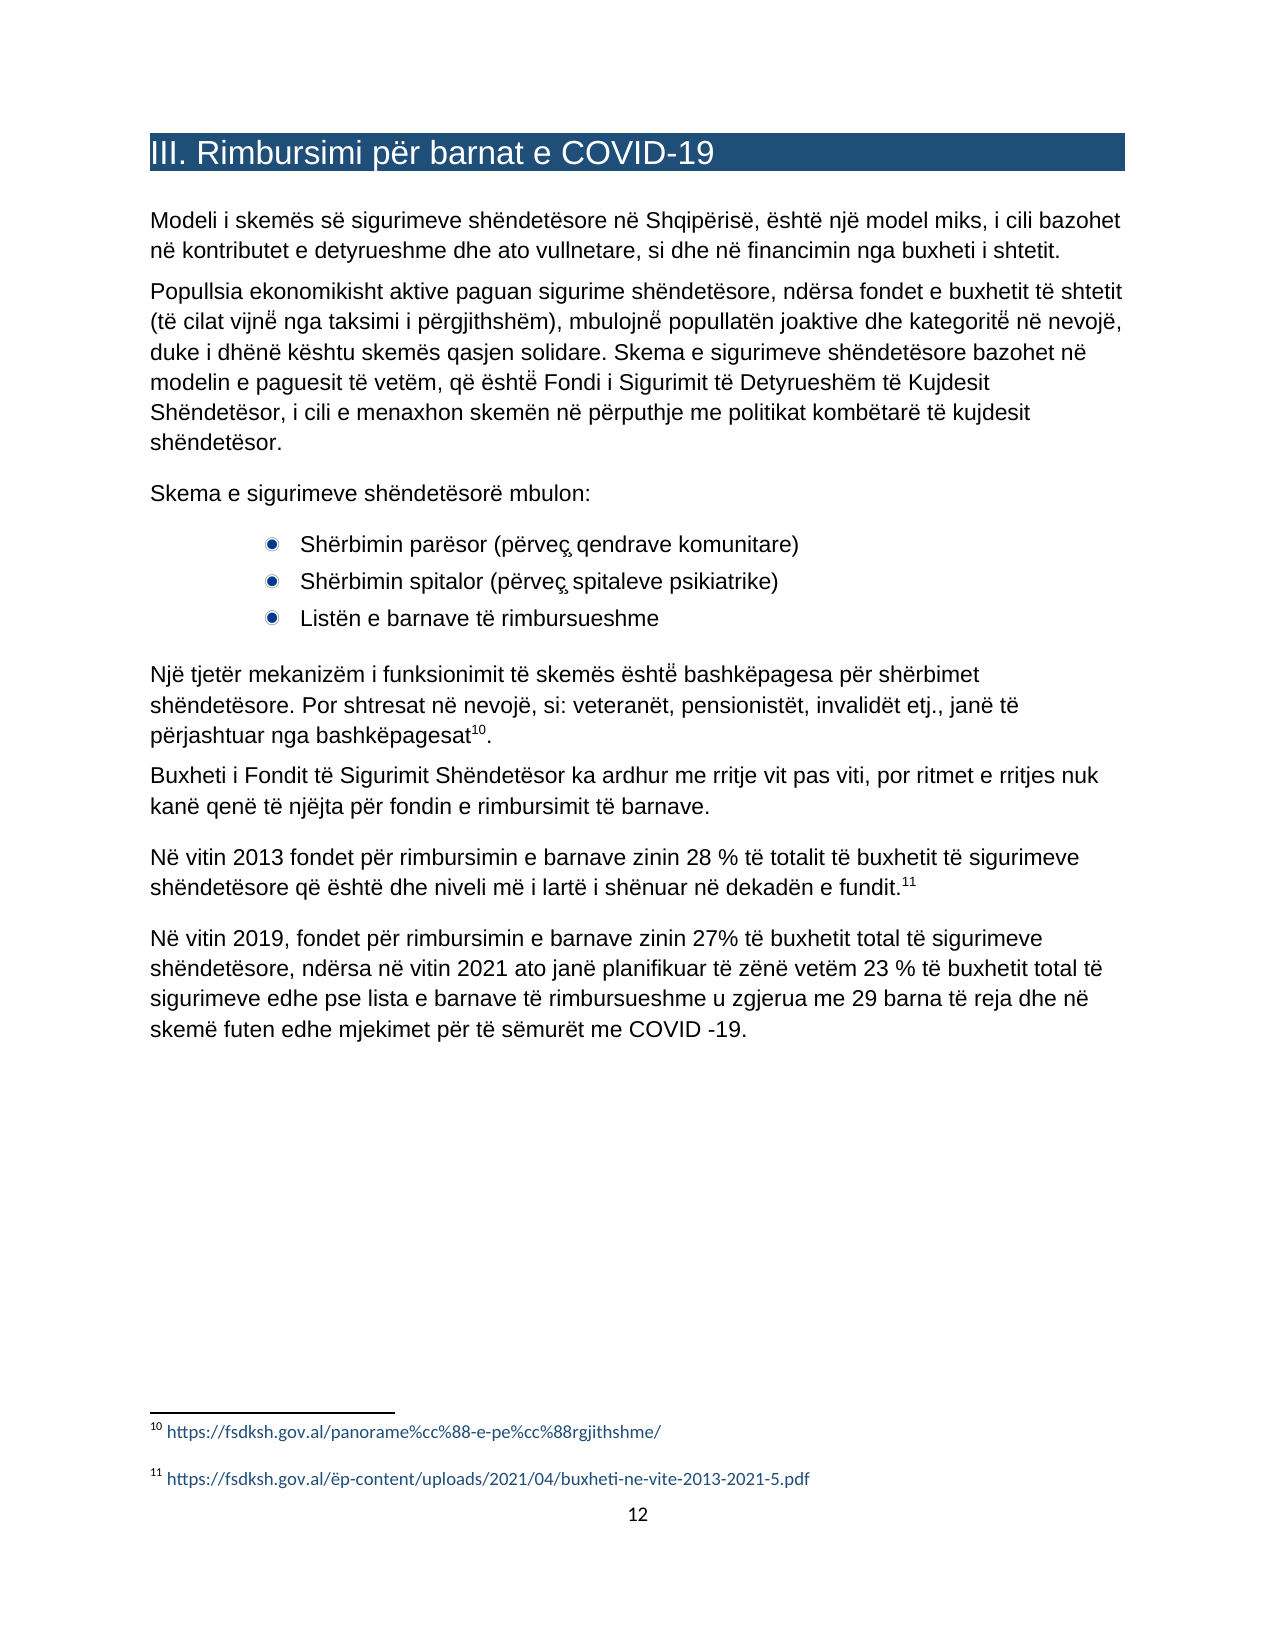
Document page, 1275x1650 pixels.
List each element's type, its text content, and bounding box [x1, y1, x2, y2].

picture [263, 536, 281, 553]
text Popullsia ekonomikisht aktive paguan sigurime shëndetësore, ndërsa fondet e buxhetit të shtetit (të cilat vijnë̈ nga taksimi i përgjithshëm), mbulojnë̈ popullatën joaktive dhe kategoritë̈ në nevojë, duke i dhënë kështu skemës qasjen solidare. Skema e sigurimeve shëndetësore bazohet në modelin e paguesit të vetëm, që është̈ Fondi i Sigurimit të Detyrueshëm të Kujdesit Shëndetësor, i cili e menaxhon skemën në përputhje me politikat kombëtarë të kujdesit shëndetësor. [150, 278, 1125, 456]
text III. Rimbursimi për barnat e COVID-19 [150, 133, 1125, 171]
text Modeli i skemës së sigurimeve shëndetësore në Shqipërisë, është një model miks, i cili bazohet në kontributet e detyrueshme dhe ato vullnetare, si dhe në financimin nga buxheti i shtetit. [150, 207, 1125, 264]
list Listën e barnave të rimbursueshme [262, 605, 1125, 631]
text Në vitin 2013 fondet për rimbursimin e barnave zinin 28 % të totalit të buxhetit të sigurimeve shëndetësore që është dhe niveli më i lartë i shënuar në dekadën e fundit. [150, 844, 1125, 900]
text Skema e sigurimeve shëndetësorë mbulon: [150, 480, 1125, 507]
text Në vitin 2019, fondet për rimbursimin e barnave zinin 27% të buxhetit total të sigurimeve shëndetësore, ndërsa në vitin 2021 ato janë planifikuar të zënë vetëm 23 % të buxhetit total të sigurimeve edhe pse lista e barnave të rimbursueshme u zgjerua me 29 barna të reja dhe në skemë futen edhe mjekimet për të sëmurët me COVID -19. [150, 925, 1125, 1042]
text Buxheti i Fondit të Sigurimit Shëndetësor ka ardhur me rritje vit pas viti, por ritmet e rritjes nuk kanë qenë të njëjta për fondin e rimbursimit të barnave. [150, 762, 1125, 819]
picture [263, 609, 281, 627]
picture [263, 573, 281, 590]
list Shërbimin parësor (përveç̧ qendrave komunitare) [262, 531, 1125, 558]
text Një tjetër mekanizëm i funksionimit të skemës është̈ bashkëpagesa për shërbimet shëndetësore. Por shtresat në nevojë, si: veteranët, pensionistët, invalidët etj., janë të përjashtuar nga bashkëpagesat. [150, 661, 1125, 748]
list Shërbimin spitalor (përveç̧ spitaleve psikiatrike) [262, 568, 1125, 594]
